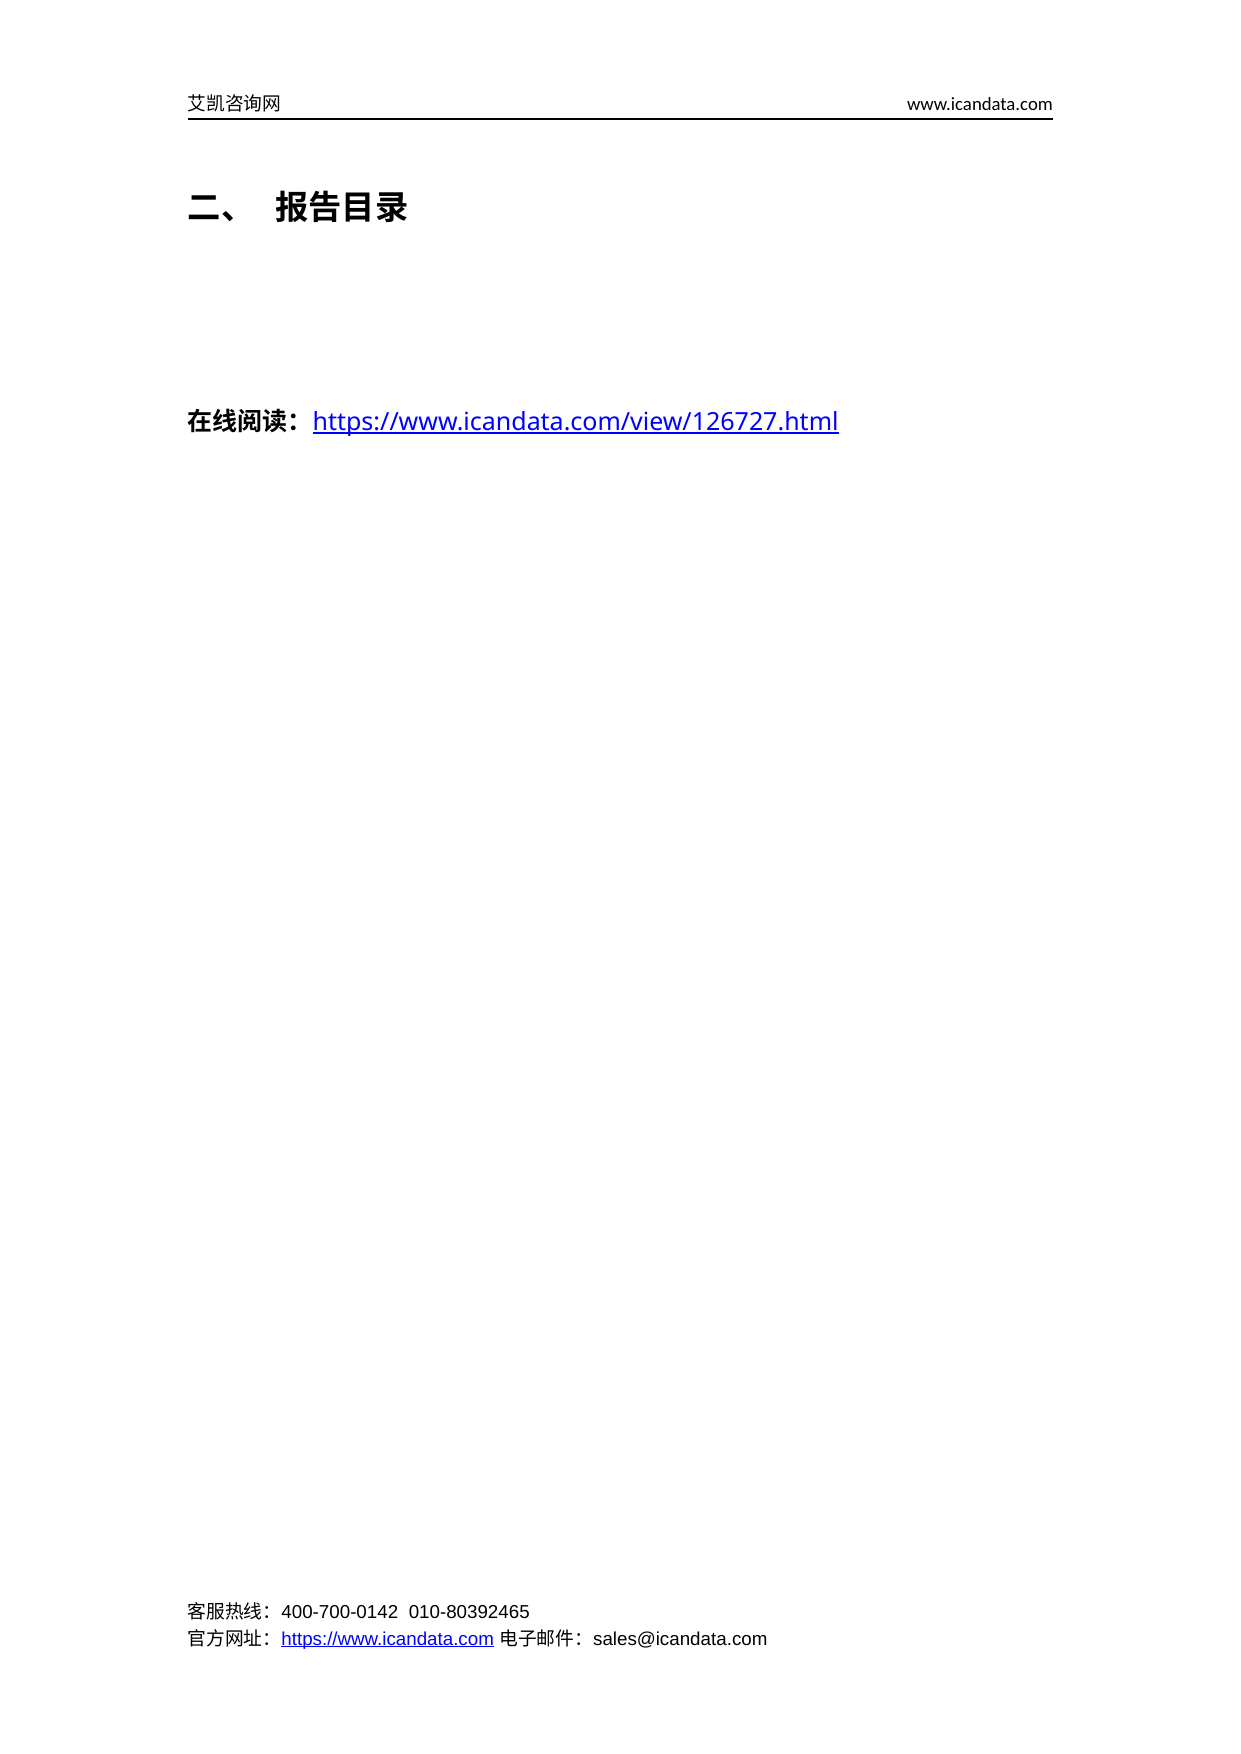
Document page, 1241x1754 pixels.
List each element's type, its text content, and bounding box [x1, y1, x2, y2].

subtitle 报告目录 [187, 172, 1053, 237]
text 在线阅读：https://www.icandata.com/view/126727.html [187, 387, 1053, 452]
